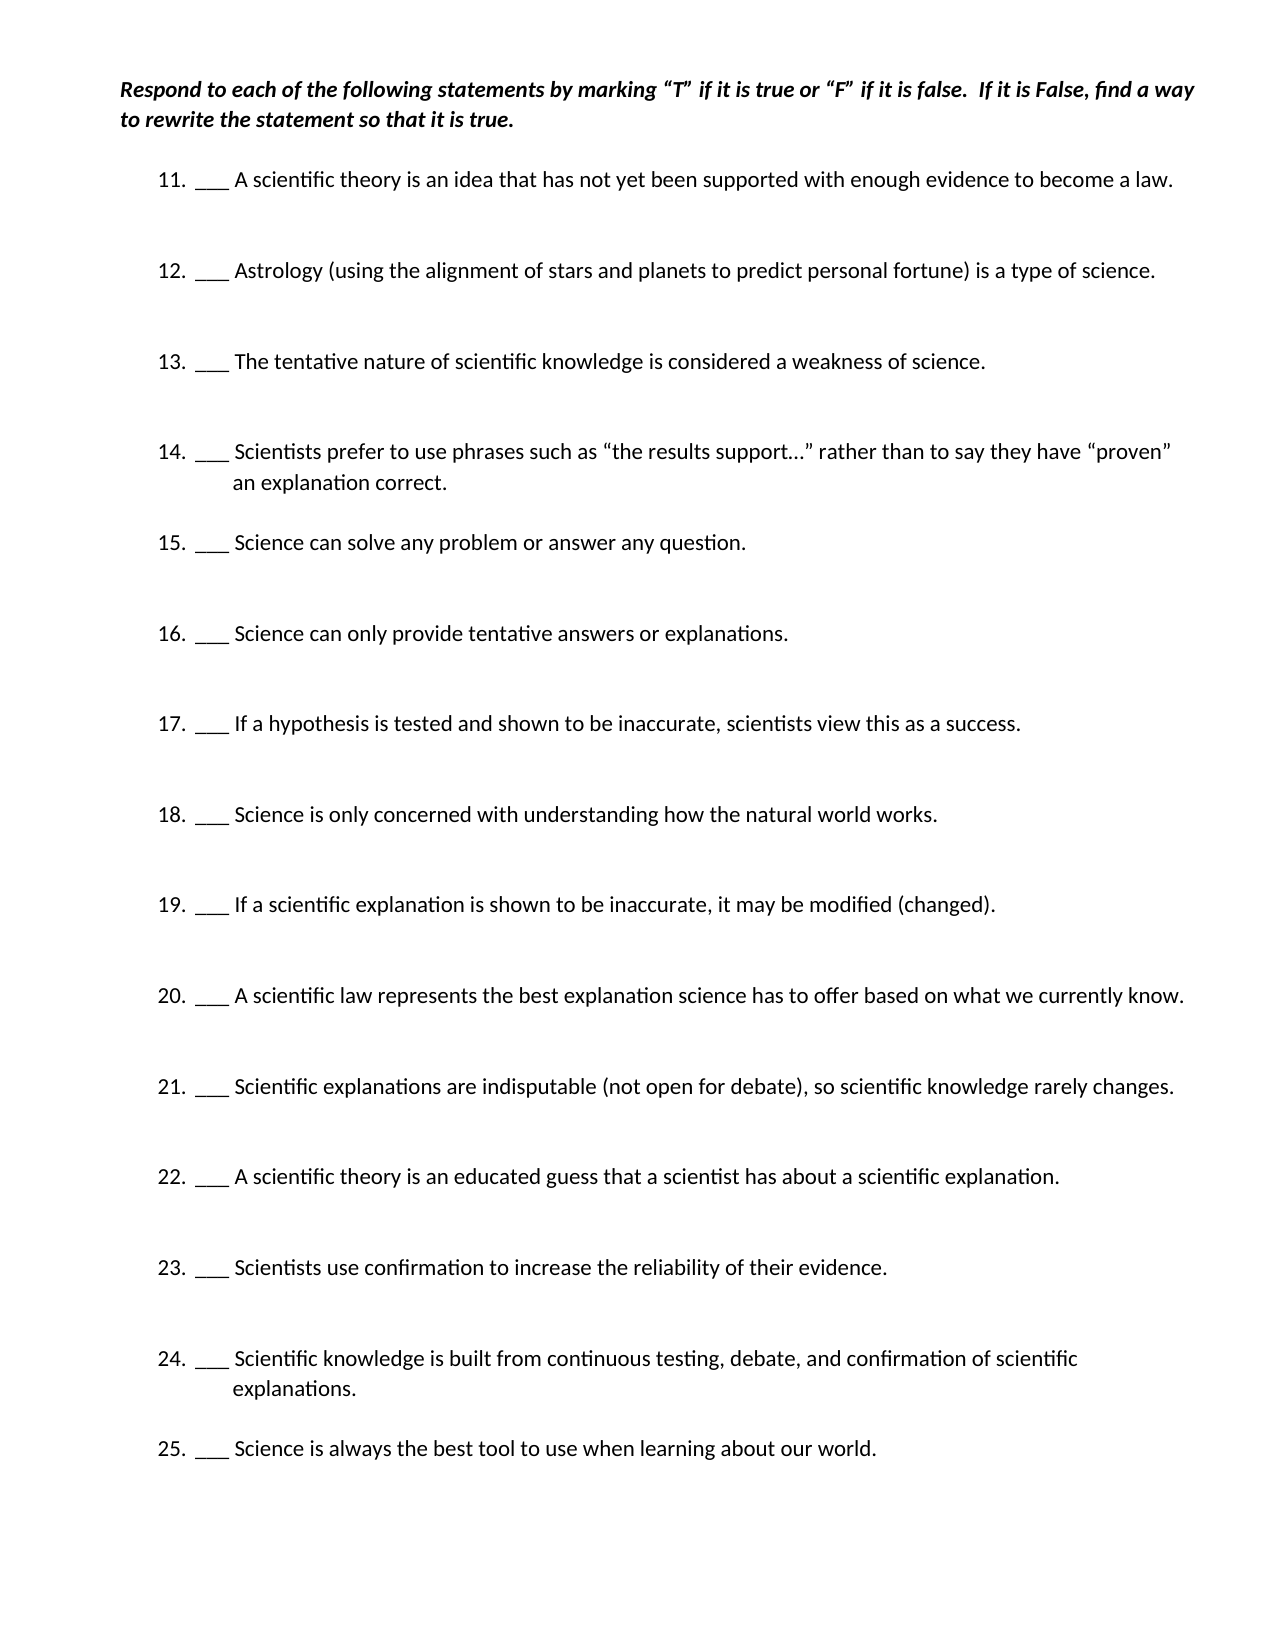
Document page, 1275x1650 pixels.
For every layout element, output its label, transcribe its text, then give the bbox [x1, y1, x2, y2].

list ___ Science is only concerned with understanding how the natural world works. [157, 800, 1200, 828]
list ___ Scientists prefer to use phrases such as “the results support…” rather than to say they have “proven” an explanation correct. [157, 437, 1200, 496]
list ___ A scientific theory is an idea that has not yet been supported with enough evidence to become a law. [157, 166, 1200, 194]
list ___ Scientific knowledge is built from continuous testing, debate, and confirmation of scientific explanations. [157, 1344, 1200, 1402]
list ___ Astrology (using the alignment of stars and planets to predict personal fortune) is a type of science. [157, 256, 1200, 284]
list ___ The tentative nature of scientific knowledge is considered a weakness of science. [157, 347, 1200, 375]
list ___ A scientific theory is an educated guess that a scientist has about a scientific explanation. [157, 1162, 1200, 1191]
list ___ If a hypothesis is tested and shown to be inaccurate, scientists view this as a success. [157, 709, 1200, 737]
list ___ Scientific explanations are indisputable (not open for debate), so scientific knowledge rarely changes. [157, 1072, 1200, 1100]
list ___ Science is always the best tool to use when learning about our world. [157, 1434, 1200, 1462]
list ___ Science can solve any problem or answer any question. [157, 528, 1200, 556]
list ___ If a scientific explanation is shown to be inaccurate, it may be modified (changed). [157, 891, 1200, 919]
list ___ A scientific law represents the best explanation science has to offer based on what we currently know. [157, 981, 1200, 1009]
list ___ Science can only provide tentative answers or explanations. [157, 619, 1200, 647]
text Respond to each of the following statements by marking “T” if it is true or “F” if it is false. If it is False, find a way to rewrite the statement so that it is true. [120, 75, 1200, 133]
list ___ Scientists use confirmation to increase the reliability of their evidence. [157, 1253, 1200, 1281]
